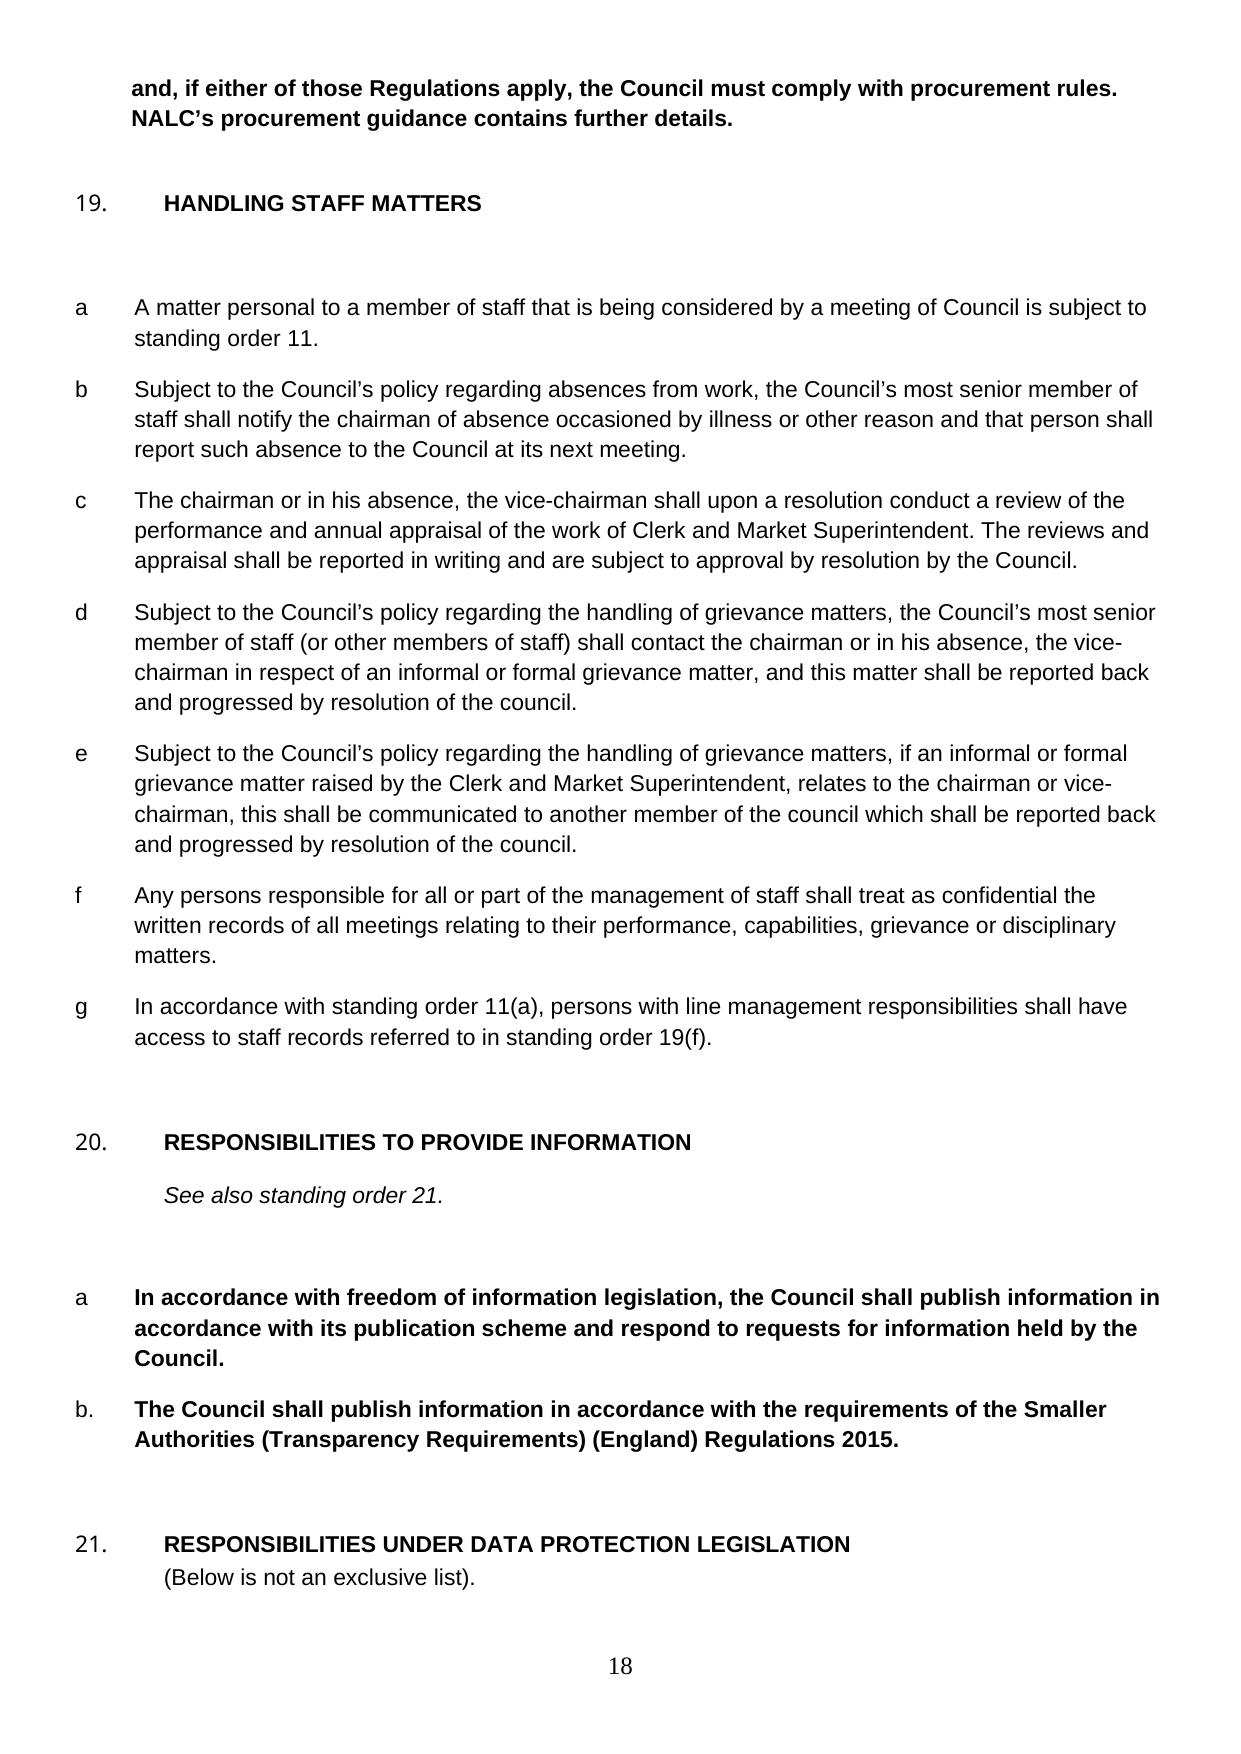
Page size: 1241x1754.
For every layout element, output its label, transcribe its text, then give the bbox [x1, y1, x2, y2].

list Subject to the Council’s policy regarding absences from work, the Council’s most senior member of staff shall notify the chairman of absence occasioned by illness or other reason and that person shall report such absence to the Council at its next meeting. [75, 376, 1165, 462]
subtitle HANDLING STAFF MATTERS [75, 186, 1165, 218]
list In accordance with freedom of information legislation, the Council shall publish information in accordance with its publication scheme and respond to requests for information held by the Council. [75, 1284, 1165, 1371]
list The chairman or in his absence, the vice-chairman shall upon a resolution conduct a review of the performance and annual appraisal of the work of Clerk and Market Superintendent. The reviews and appraisal shall be reported in writing and are subject to approval by resolution by the Council. [75, 487, 1165, 574]
list A matter personal to a member of staff that is being considered by a meeting of Council is subject to standing order 11. [75, 294, 1165, 351]
subtitle RESPONSIBILITIES TO PROVIDE INFORMATION [75, 1126, 1165, 1157]
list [94, 75, 1165, 132]
list Subject to the Council’s policy regarding the handling of grievance matters, the Council’s most senior member of staff (or other members of staff) shall contact the chairman or in his absence, the vice-chairman in respect of an informal or formal grievance matter, and this matter shall be reported back and progressed by resolution of the council. [75, 598, 1180, 715]
list Subject to the Council’s policy regarding the handling of grievance matters, if an informal or formal grievance matter raised by the Clerk and Market Superintendent, relates to the chairman or vice-chairman, this shall be communicated to another member of the council which shall be reported back and progressed by resolution of the council. [75, 740, 1165, 857]
list The Council shall publish information in accordance with the requirements of the Smaller Authorities (Transparency Requirements) (England) Regulations 2015. [75, 1396, 1165, 1452]
text (Below is not an exclusive list). [75, 1564, 1165, 1590]
list Any persons responsible for all or part of the management of staff shall treat as confidential the written records of all meetings relating to their performance, capabilities, grievance or disciplinary matters. [75, 882, 1165, 968]
list In accordance with standing order 11(a), persons with line management responsibilities shall have access to staff records referred to in standing order 19(f). [75, 993, 1165, 1050]
text See also standing order 21. [89, 1182, 1165, 1209]
subtitle RESPONSIBILITIES UNDER DATA PROTECTION LEGISLATION [75, 1528, 1165, 1559]
